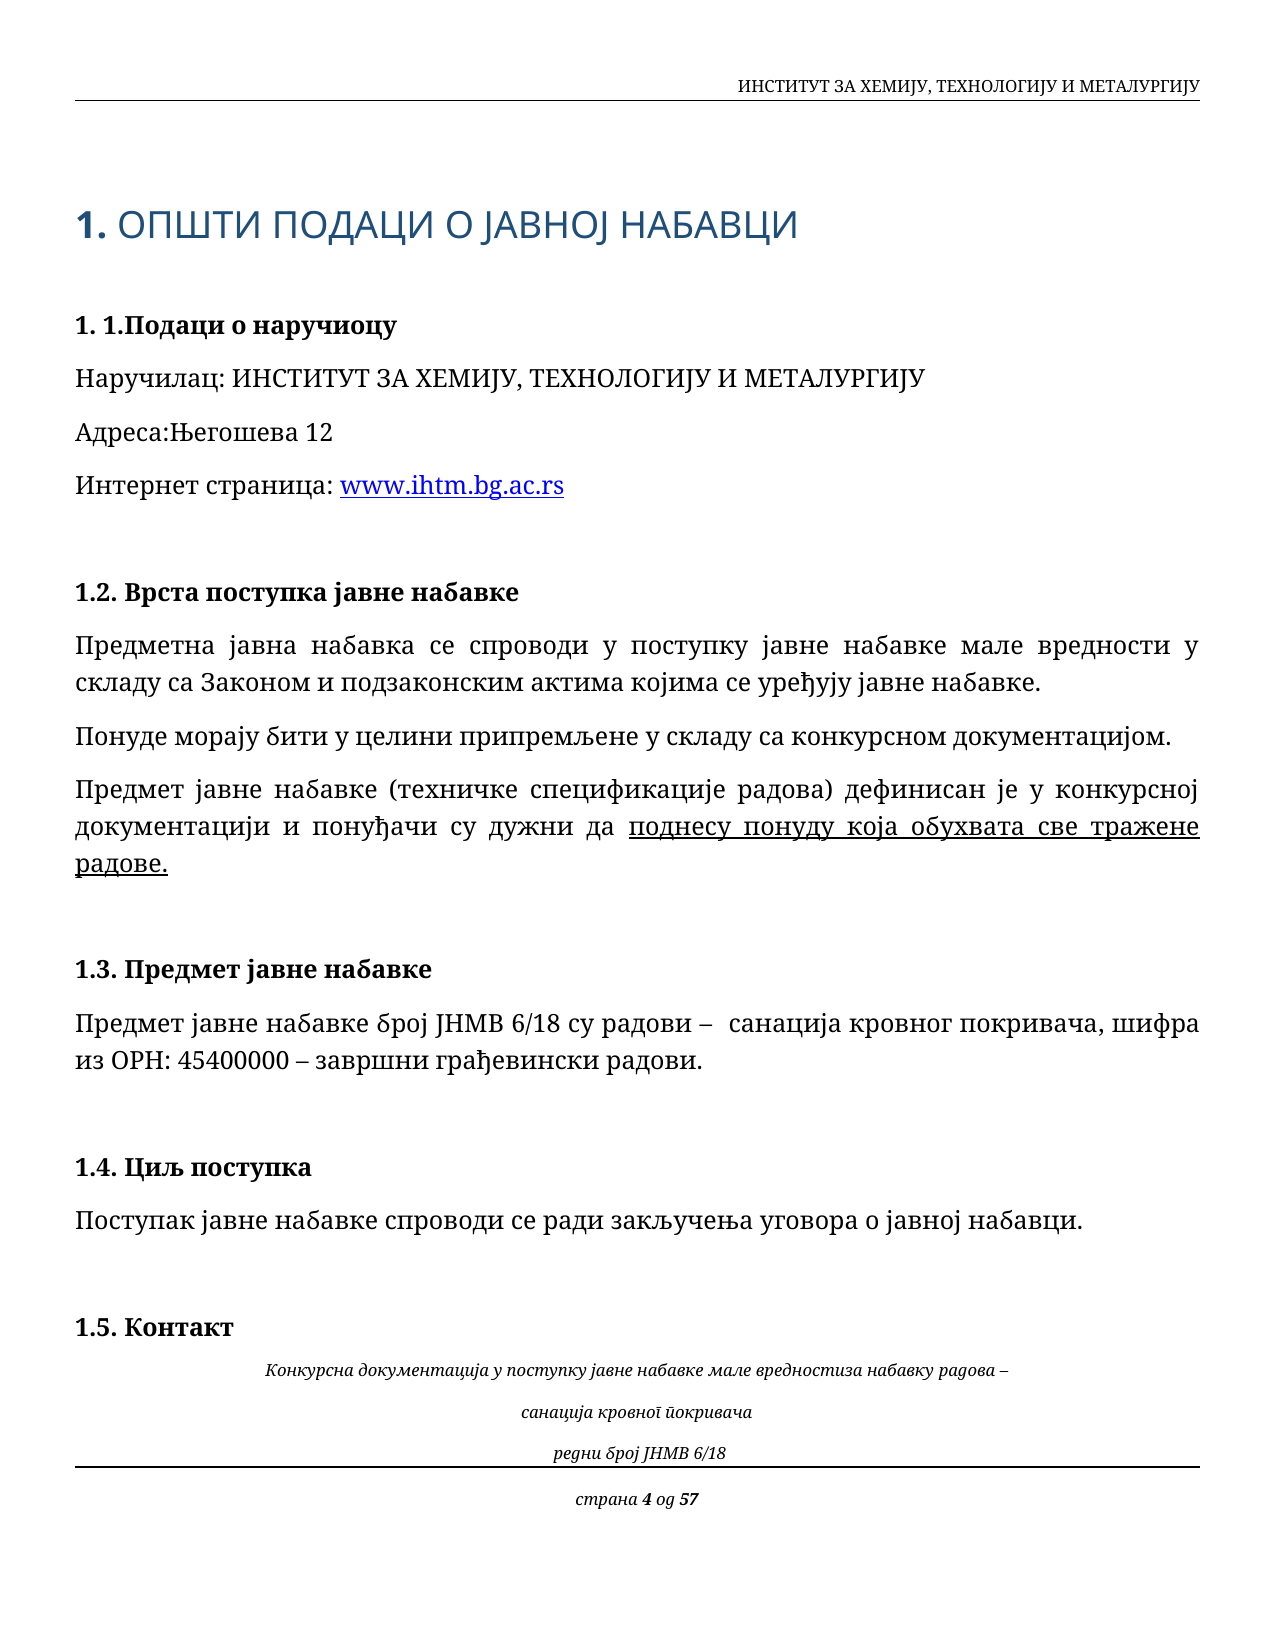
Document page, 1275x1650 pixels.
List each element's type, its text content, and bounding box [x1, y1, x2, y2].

text Предмет јавне набавке (техничке спецификације радова) дефинисан је у конкурсној документацији и понуђачи су дужни да поднесу понуду која обухвата све тражене радове. [75, 772, 1200, 879]
text Интернет страница: www.ihtm.bg.ac.rs [75, 468, 1200, 502]
text Поступак јавне набавке спроводи се ради закључења уговора о јавној набавци. [75, 1203, 1200, 1237]
text 1.3. Предмет јавне набавке [75, 952, 1200, 986]
text Понуде морају бити у целини припремљене у складу са конкурсном документацијом. [75, 718, 1200, 752]
subtitle 1. ОПШТИ ПОДАЦИ О ЈАВНОЈ НАБАВЦИ [75, 199, 1200, 250]
text 1.4. Циљ поступка [75, 1149, 1200, 1183]
text 1.5. Контакт [75, 1309, 1200, 1343]
text Адреса:Његошева 12 [75, 414, 1200, 448]
text Предметна јавна набавка се спроводи у поступку јавне набавке мале вредности у складу са Законом и подзаконским актима којима се уређују јавне набавке. [75, 628, 1200, 699]
text Наручилац: ИНСТИТУТ ЗА ХЕМИЈУ, ТЕХНОЛОГИЈУ И МЕТАЛУРГИЈУ [75, 361, 1200, 395]
text 1. 1.Подаци о наручиоцу [75, 307, 1200, 341]
text 1.2. Врста поступка јавне набавке [75, 574, 1200, 609]
text Предмет јавне набавке број ЈНМВ 6/18 су радови – санација кровног покривача, шифра из ОРН: 45400000 – завршни грађевински радови. [75, 1006, 1200, 1076]
